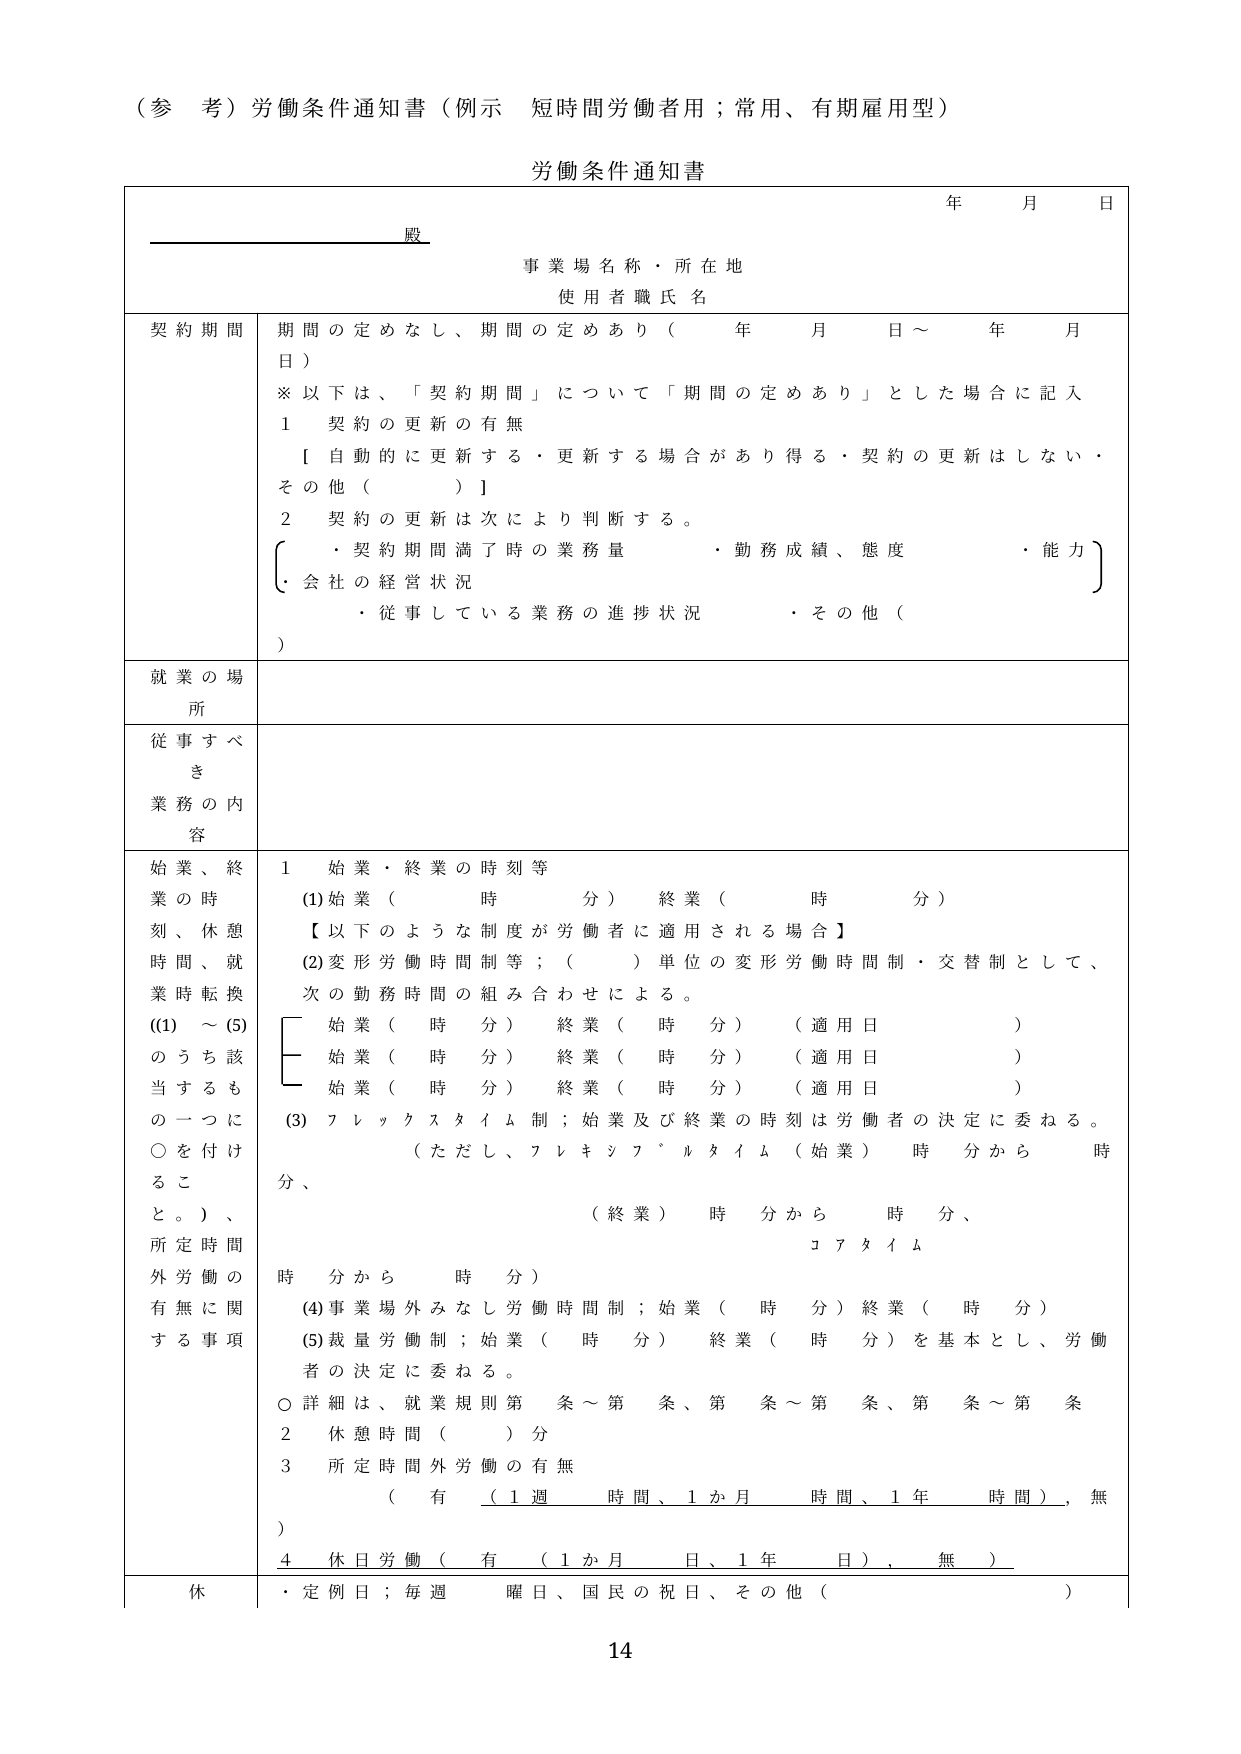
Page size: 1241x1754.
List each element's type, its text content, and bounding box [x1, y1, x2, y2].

table_cell 休 日 及び 勤 務 日 [125, 1576, 257, 1607]
table_cell [258, 661, 1128, 723]
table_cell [258, 1576, 1128, 1607]
table_cell １ 始業・終業の時刻等 (1) 始業（ 時 分） 終業（ 時 分） 【以下のような制度が労働者に適用される場合】 (2) 変形労働時間制等；（ ）単位の変形労働時間制・交替制として、次の勤務時間の組み合わせによる。 始業（ 時 分） 終業（ 時 分） （適用日 ） 始業（ 時 分） 終業（ 時 分） （適用日 ） 始業（ 時 分） 終業（ 時 分） （適用日 ） (3) ﾌﾚｯｸｽﾀｲﾑ制；始業及び終業の時刻は労働者の決定に委ねる。 （ただし、ﾌﾚｷｼﾌﾞﾙﾀｲﾑ（始業） 時 分から 時 分、 （終業） 時 分から 時 分、 ｺｱﾀｲﾑ 時 分から 時 分） (4) 事業場外みなし労働時間制；始業（ 時 分）終業（ 時 分） (5) 裁量労働制；始業（ 時 分） 終業（ 時 分）を基本とし、労働者の決定に委ねる。 ○詳細は、就業規則第 条～第 条、第 条～第 条、第 条～第 条 ２ 休憩時間（ ）分 ３ 所定時間外労働の有無 （ 有 （１週 時間、１か月 時間、１年 時間），無 ） ４ 休日労働（ 有 （１か月 日、１年 日）， 無 ） [258, 851, 1128, 1575]
table_cell 従事すべき 業務の内容 [125, 725, 257, 850]
text 労働条件通知書 [124, 154, 1116, 186]
table_cell [258, 725, 1128, 850]
table_cell 契約期間 [125, 314, 257, 659]
table_cell 期間の定めなし、期間の定めあり（ 年 月 日～ 年 月 日） ※以下は、「契約期間」について「期間の定めあり」とした場合に記入 １ 契約の更新の有無 [自動的に更新する・更新する場合があり得る・契約の更新はしない・その他（ ）] ２ 契約の更新は次により判断する。 ・契約期間満了時の業務量 ・勤務成績、態度 ・能力 ・会社の経営状況 ・従事している業務の進捗状況 ・その他（ ） [258, 314, 1128, 659]
text （参 考）労働条件通知書（例示 短時間労働者用；常用、有期雇用型） [124, 91, 1116, 123]
table_cell 就業の場所 [125, 661, 257, 723]
table_cell 始業、終業の時刻、休憩時間、就業時転換((1)～(5)のうち該当するもの一つに○を付けること。)、所定時間外労働の有無に関する事項 [125, 851, 257, 1575]
table_header 年 月 日 殿 事業場名称・所在地 使用者職氏名 [125, 187, 1128, 312]
